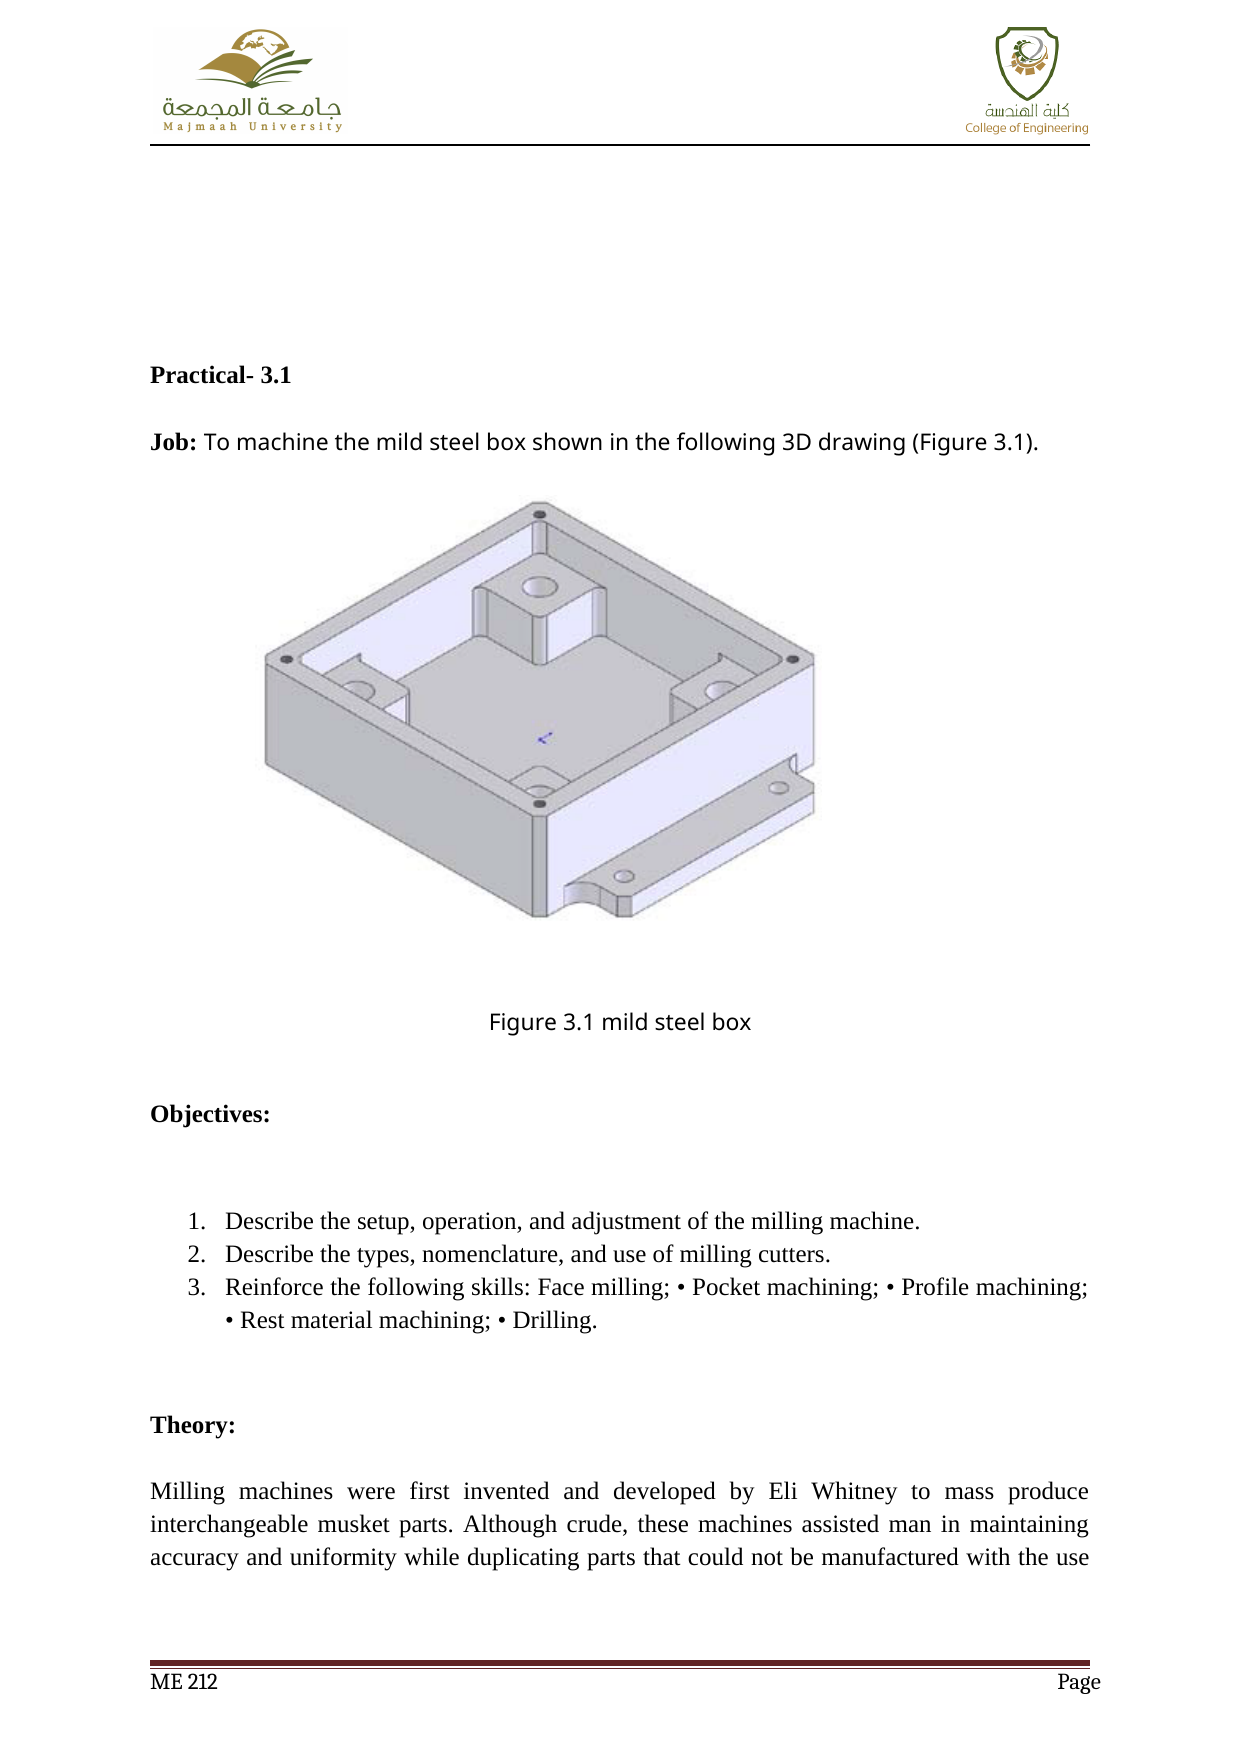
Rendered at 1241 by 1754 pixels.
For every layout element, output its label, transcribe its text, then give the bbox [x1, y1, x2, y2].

list Describe the types, nomenclature, and use of milling cutters. [187, 1239, 1090, 1268]
list Theory: [150, 1410, 1090, 1439]
list Practical- 3.1 [150, 360, 1090, 389]
list Reinforce the following skills: Face milling; • Pocket machining; • Profile machining; • Rest material machining; • Drilling. [187, 1272, 1090, 1334]
list Describe the setup, operation, and adjustment of the milling machine. [187, 1206, 1090, 1235]
picture [965, 27, 1089, 135]
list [150, 1476, 1090, 1571]
list Job: To machine the mild steel box shown in the following 3D drawing (Figure 3.1). [150, 426, 1090, 457]
list Figure 3.1 mild steel box [150, 1006, 1090, 1038]
picture [153, 27, 348, 134]
text Objectives: [150, 1099, 1090, 1128]
